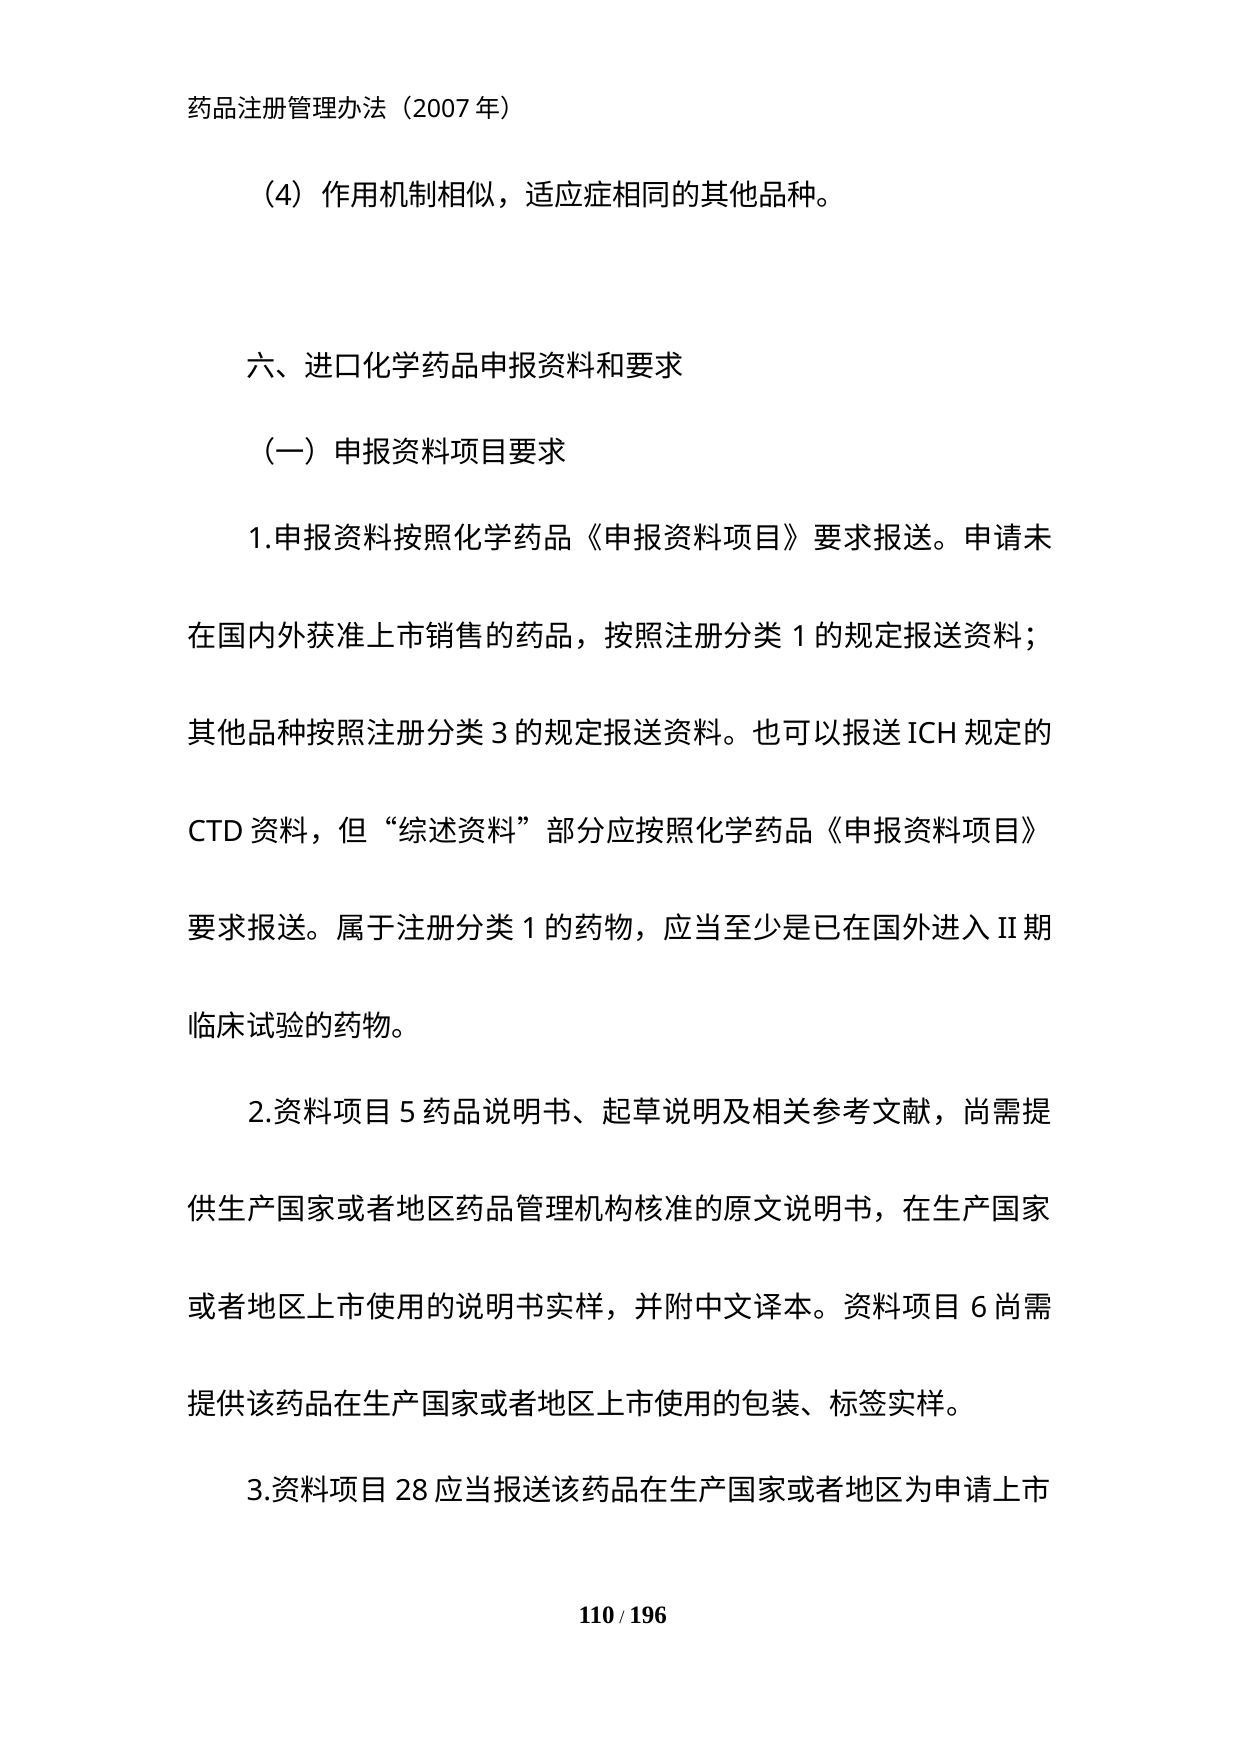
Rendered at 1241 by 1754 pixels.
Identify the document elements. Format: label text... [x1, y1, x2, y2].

text 1.申报资料按照化学药品《申报资料项目》要求报送。申请未在国内外获准上市销售的药品，按照注册分类1的规定报送资料；其他品种按照注册分类3的规定报送资料。也可以报送ICH规定的CTD资料，但“综述资料”部分应按照化学药品《申报资料项目》要求报送。属于注册分类1的药物，应当至少是已在国外进入II期临床试验的药物。 [187, 503, 1053, 1056]
text 六、进口化学药品申报资料和要求 [187, 331, 1053, 396]
text （一）申报资料项目要求 [187, 417, 1053, 482]
text 2.资料项目5药品说明书、起草说明及相关参考文献，尚需提供生产国家或者地区药品管理机构核准的原文说明书，在生产国家或者地区上市使用的说明书实样，并附中文译本。资料项目6尚需提供该药品在生产国家或者地区上市使用的包装、标签实样。 [187, 1077, 1053, 1434]
text （4）作用机制相似，适应症相同的其他品种。 [187, 160, 1053, 225]
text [187, 1456, 1053, 1521]
